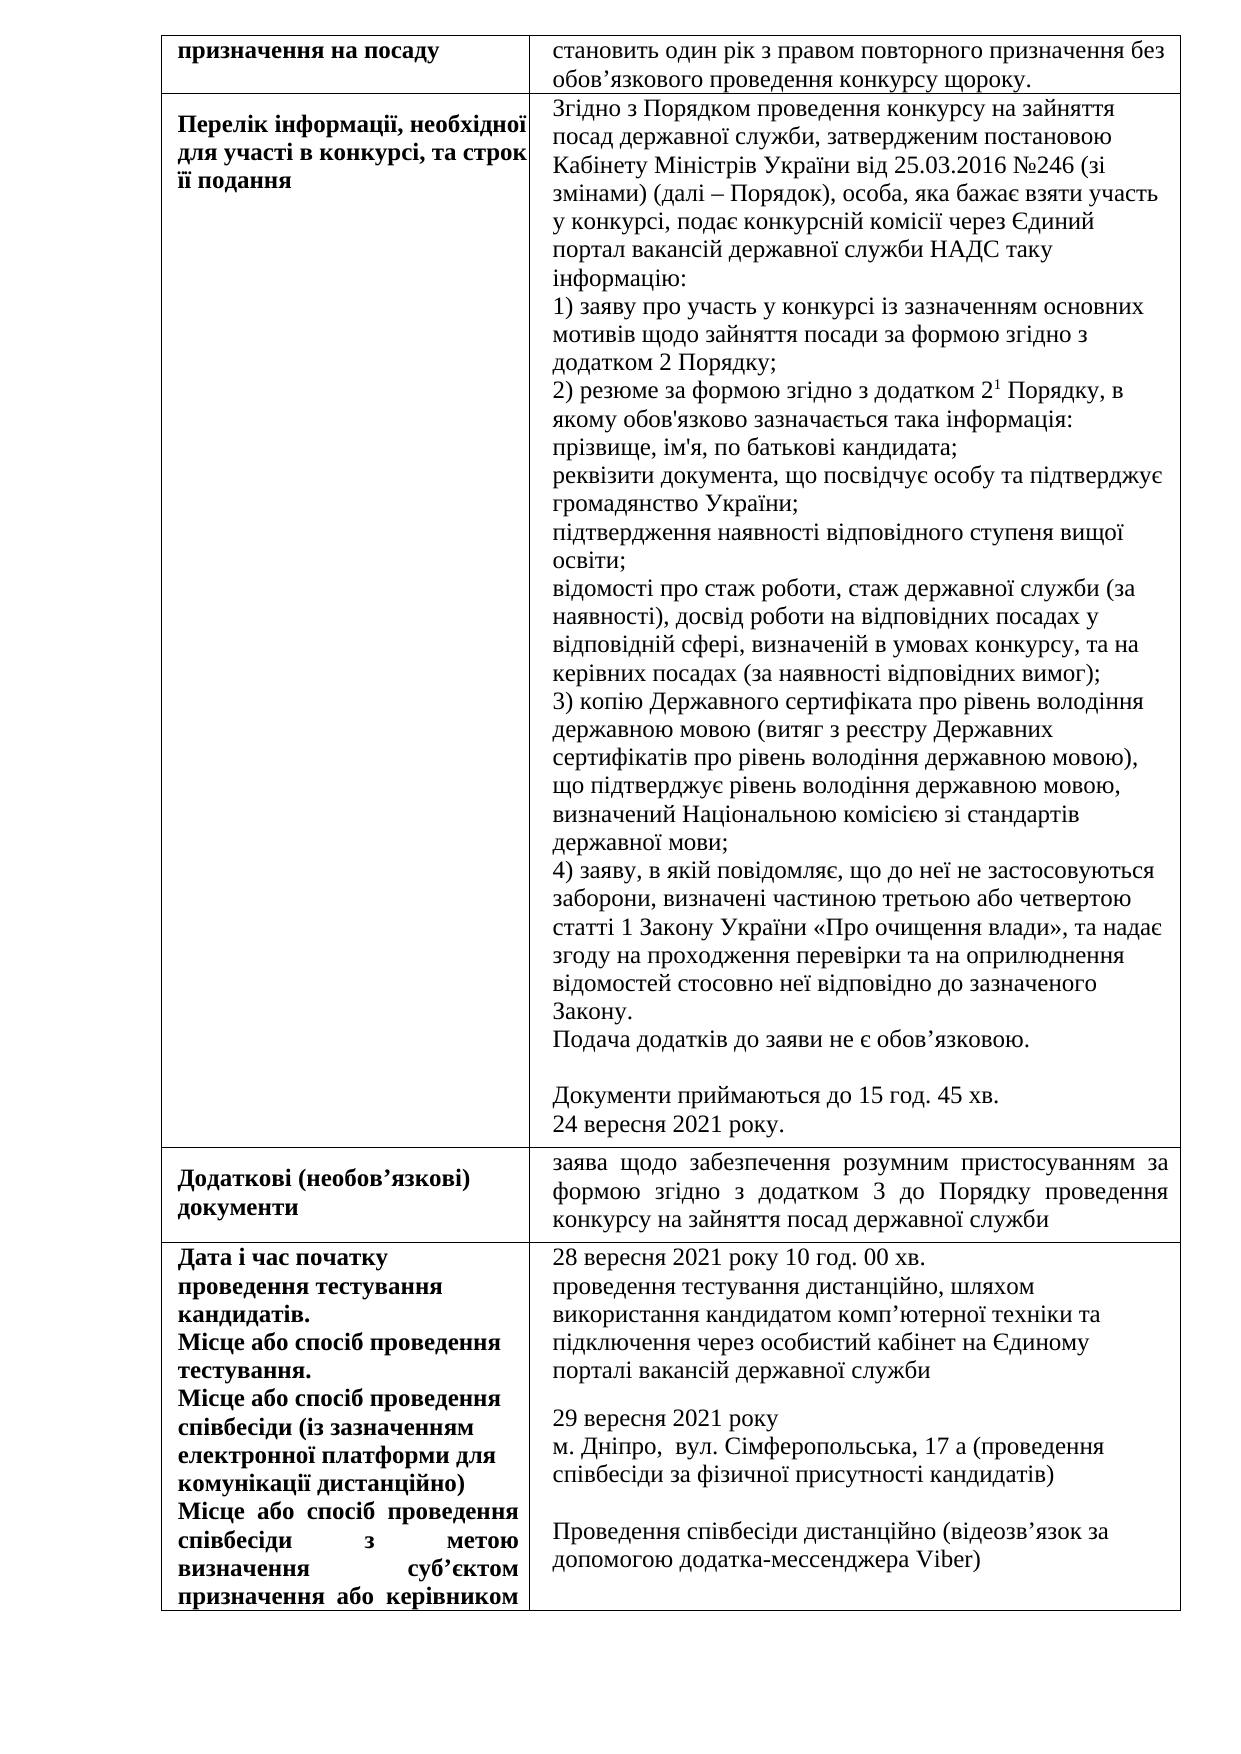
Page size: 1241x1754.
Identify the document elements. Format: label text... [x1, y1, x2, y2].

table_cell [530, 36, 1180, 93]
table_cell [162, 36, 529, 93]
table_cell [162, 1243, 529, 1610]
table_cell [530, 1243, 1180, 1610]
table_cell заява щодо забезпечення розумним пристосуванням за формою згідно з додатком 3 до Порядку проведення конкурсу на зайняття посад державної служби [530, 1148, 1180, 1242]
table_cell Згідно з Порядком проведення конкурсу на зайняття посад державної служби, затвердженим постановою Кабінету Міністрів України від 25.03.2016 №246 (зі змінами) (далі – Порядок), особа, яка бажає взяти участь у конкурсі, подає конкурсній комісії через Єдиний портал вакансій державної служби НАДС таку інформацію: 1) заяву про участь у конкурсі із зазначенням основних мотивів щодо зайняття посади за формою згідно з додатком 2 Порядку; 2) резюме за формою згідно з додатком 21 Порядку, в якому обов'язково зазначається така інформація: прізвище, ім'я, по батькові кандидата; реквізити документа, що посвідчує особу та підтверджує громадянство України; підтвердження наявності відповідного ступеня вищої освіти; відомості про стаж роботи, стаж державної служби (за наявності), досвід роботи на відповідних посадах у відповідній сфері, визначеній в умовах конкурсу, та на керівних посадах (за наявності відповідних вимог); 3) копію Державного сертифіката про рівень володіння державною мовою (витяг з реєстру Державних сертифікатів про рівень володіння державною мовою), що підтверджує рівень володіння державною мовою, визначений Національною комісією зі стандартів державної мови; 4) заяву, в якій повідомляє, що до неї не застосовуються заборони, визначені частиною третьою або четвертою статті 1 Закону України «Про очищення влади», та надає згоду на проходження перевірки та на оприлюднення відомостей стосовно неї відповідно до зазначеного Закону. Подача додатків до заяви не є обов’язковою. Документи приймаються до 15 год. 45 хв. 24 вересня 2021 року. [530, 94, 1180, 1147]
table_cell Перелік інформації, необхідної для участі в конкурсі, та строк її подання [162, 94, 529, 1147]
table_cell Додаткові (необов’язкові) документи [162, 1148, 529, 1242]
